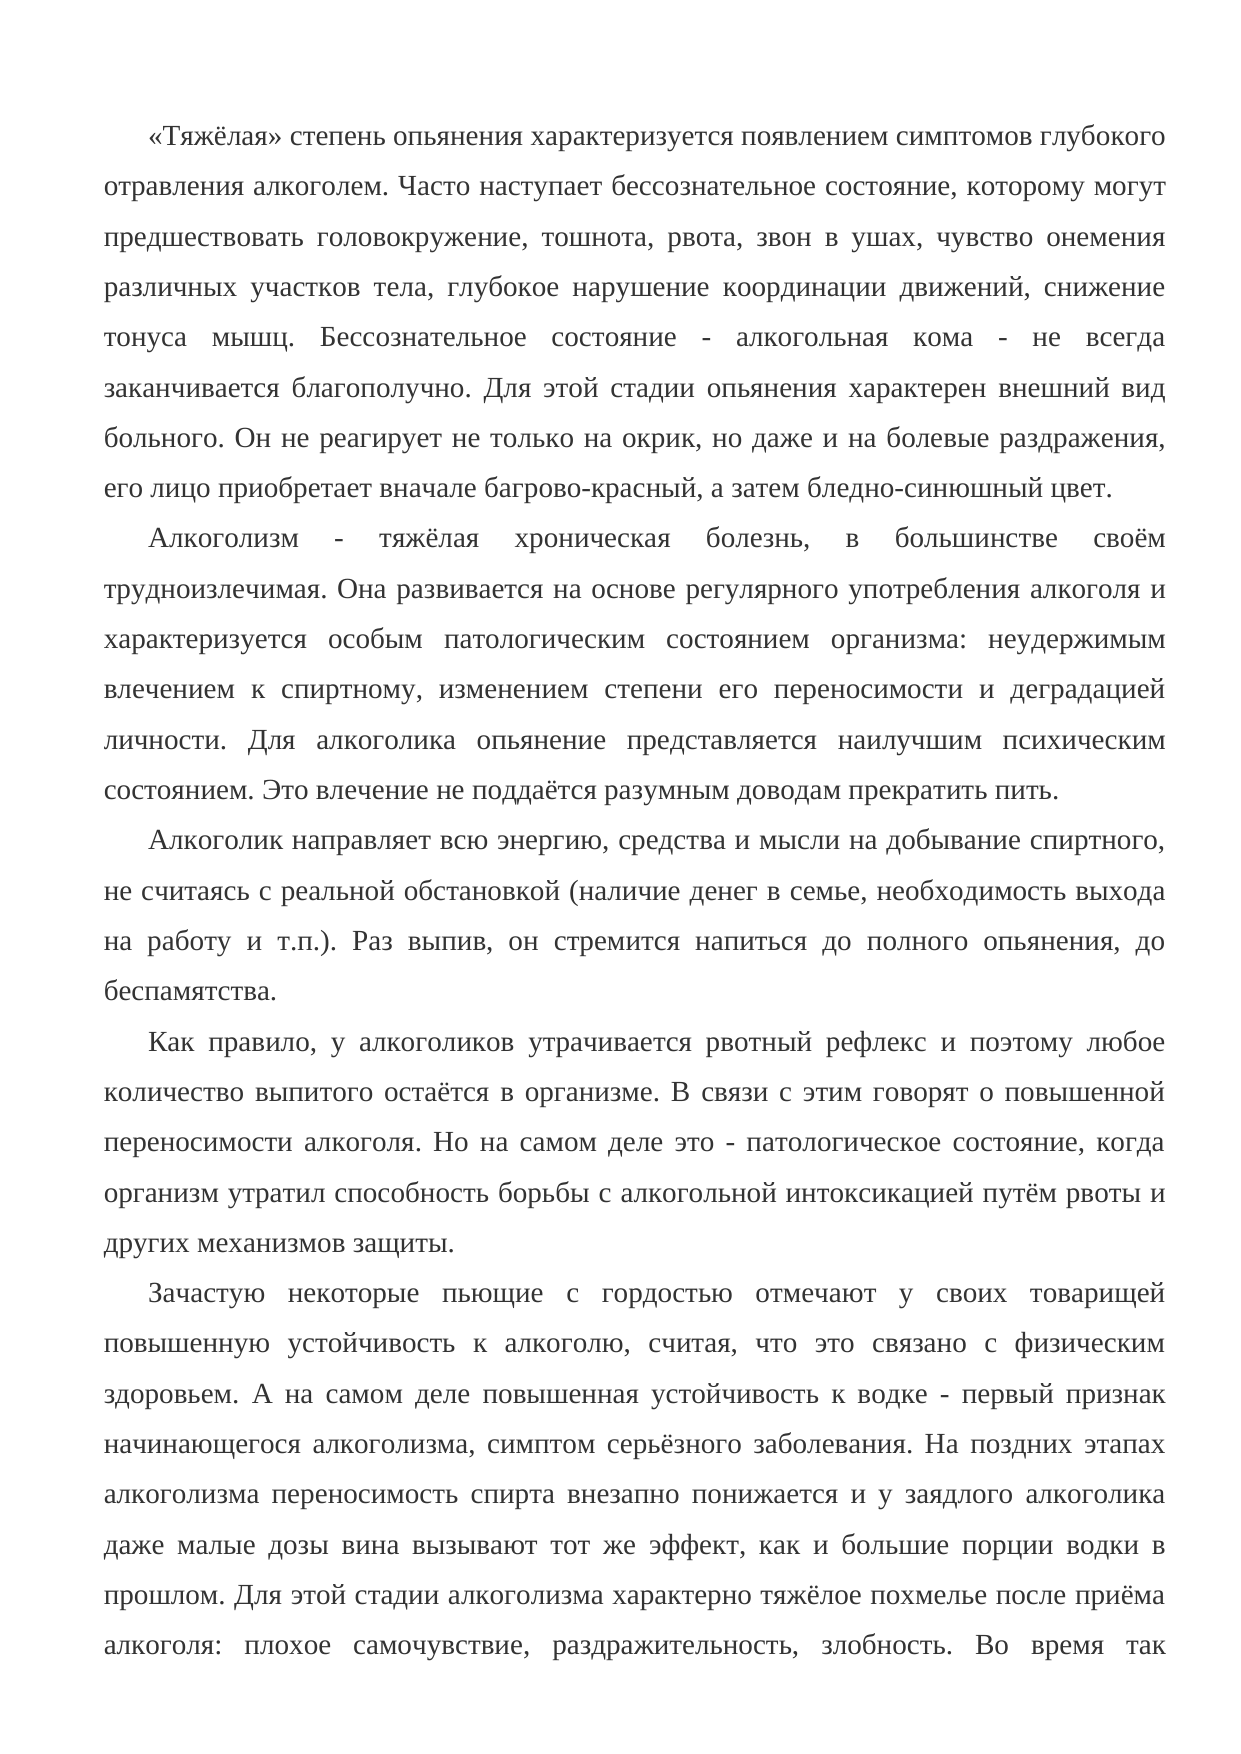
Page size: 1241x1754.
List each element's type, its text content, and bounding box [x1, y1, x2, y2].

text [103, 1275, 1167, 1661]
text Алкоголик направляет всю энергию, средства и мысли на добывание спиртного, не считаясь с реальной обстановкой (наличие денег в семье, необходимость выхода на работу и т.п.). Раз выпив, он стремится напиться до полного опьянения, до беспамятства. [103, 822, 1167, 1007]
text «Тяжёлая» степень опьянения характеризуется появлением симптомов глубокого отравления алкоголем. Часто наступает бессознательное состояние, которому могут предшествовать головокружение, тошнота, рвота, звон в ушах, чувство онемения различных участков тела, глубокое нарушение координации движений, снижение тонуса мышц. Бессознательное состояние - алкогольная кома - не всегда заканчивается благополучно. Для этой стадии опьянения характерен внешний вид больного. Он не реагирует не только на окрик, но даже и на болевые раздражения, его лицо приобретает вначале багрово-красный, а затем бледно-синюшный цвет. [103, 118, 1167, 504]
text Как правило, у алкоголиков утрачивается рвотный рефлекс и поэтому любое количество выпитого остаётся в организме. В связи с этим говорят о повышенной переносимости алкоголя. Но на самом деле это - патологическое состояние, когда организм утратил способность борьбы с алкогольной интоксикацией путём рвоты и других механизмов защиты. [103, 1024, 1167, 1258]
text Алкоголизм - тяжёлая хроническая болезнь, в большинстве своём трудноизлечимая. Она развивается на основе регулярного употребления алкоголя и характеризуется особым патологическим состоянием организма: неудержимым влечением к спиртному, изменением степени его переносимости и деградацией личности. Для алкоголика опьянение представляется наилучшим психическим состоянием. Это влечение не поддаётся разумным доводам прекратить пить. [103, 521, 1167, 806]
